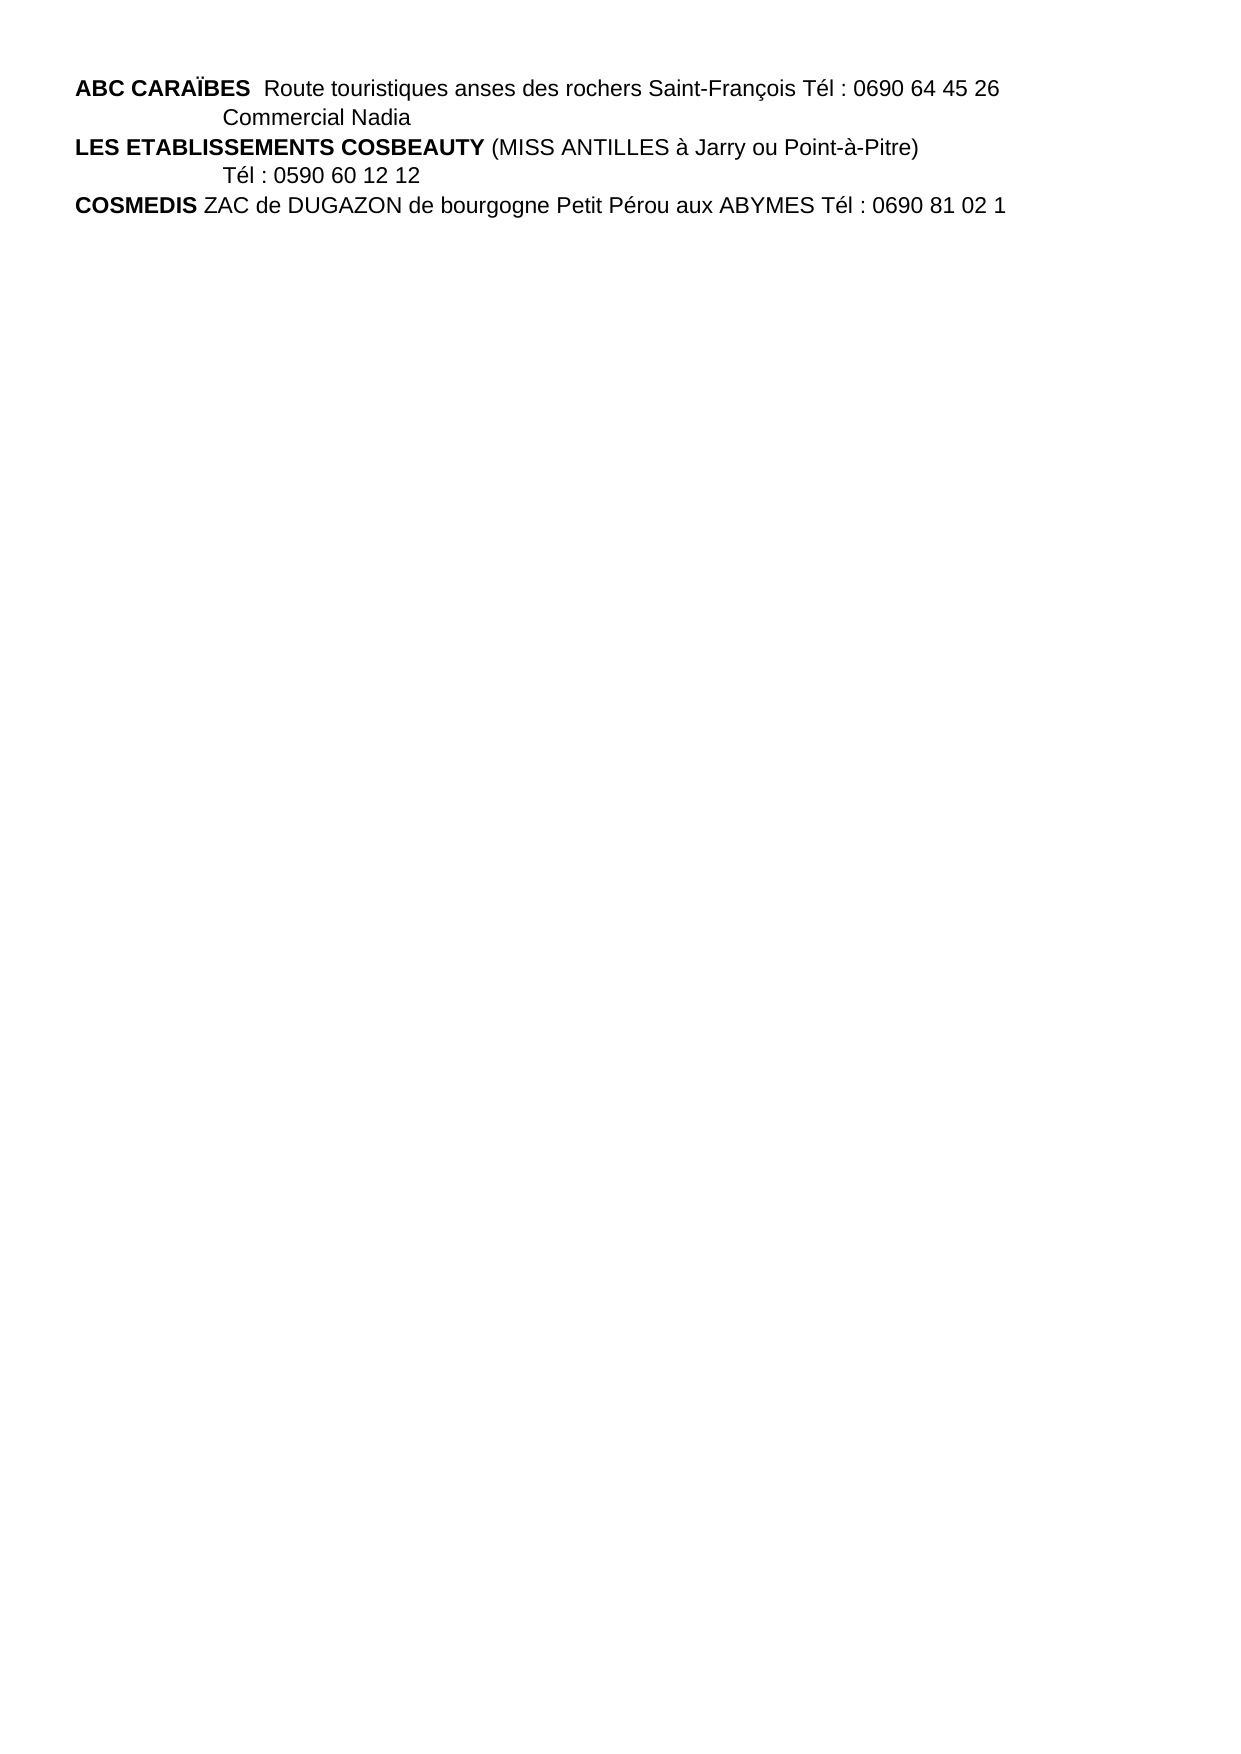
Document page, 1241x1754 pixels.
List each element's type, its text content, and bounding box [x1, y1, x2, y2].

text ABC CARAÏBES Route touristiques anses des rochers Saint-François Tél : 0690 64 45 26 [75, 75, 1165, 101]
list Commercial Nadia [150, 103, 1165, 130]
text COSMEDIS ZAC de DUGAZON de bourgogne Petit Pérou aux ABYMES Tél : 0690 81 02 1 [75, 192, 1165, 219]
text LES ETABLISSEMENTS COSBEAUTY (MISS ANTILLES à Jarry ou Point-à-Pitre) [75, 134, 1165, 160]
list Tél : 0590 60 12 12 [150, 162, 1165, 188]
